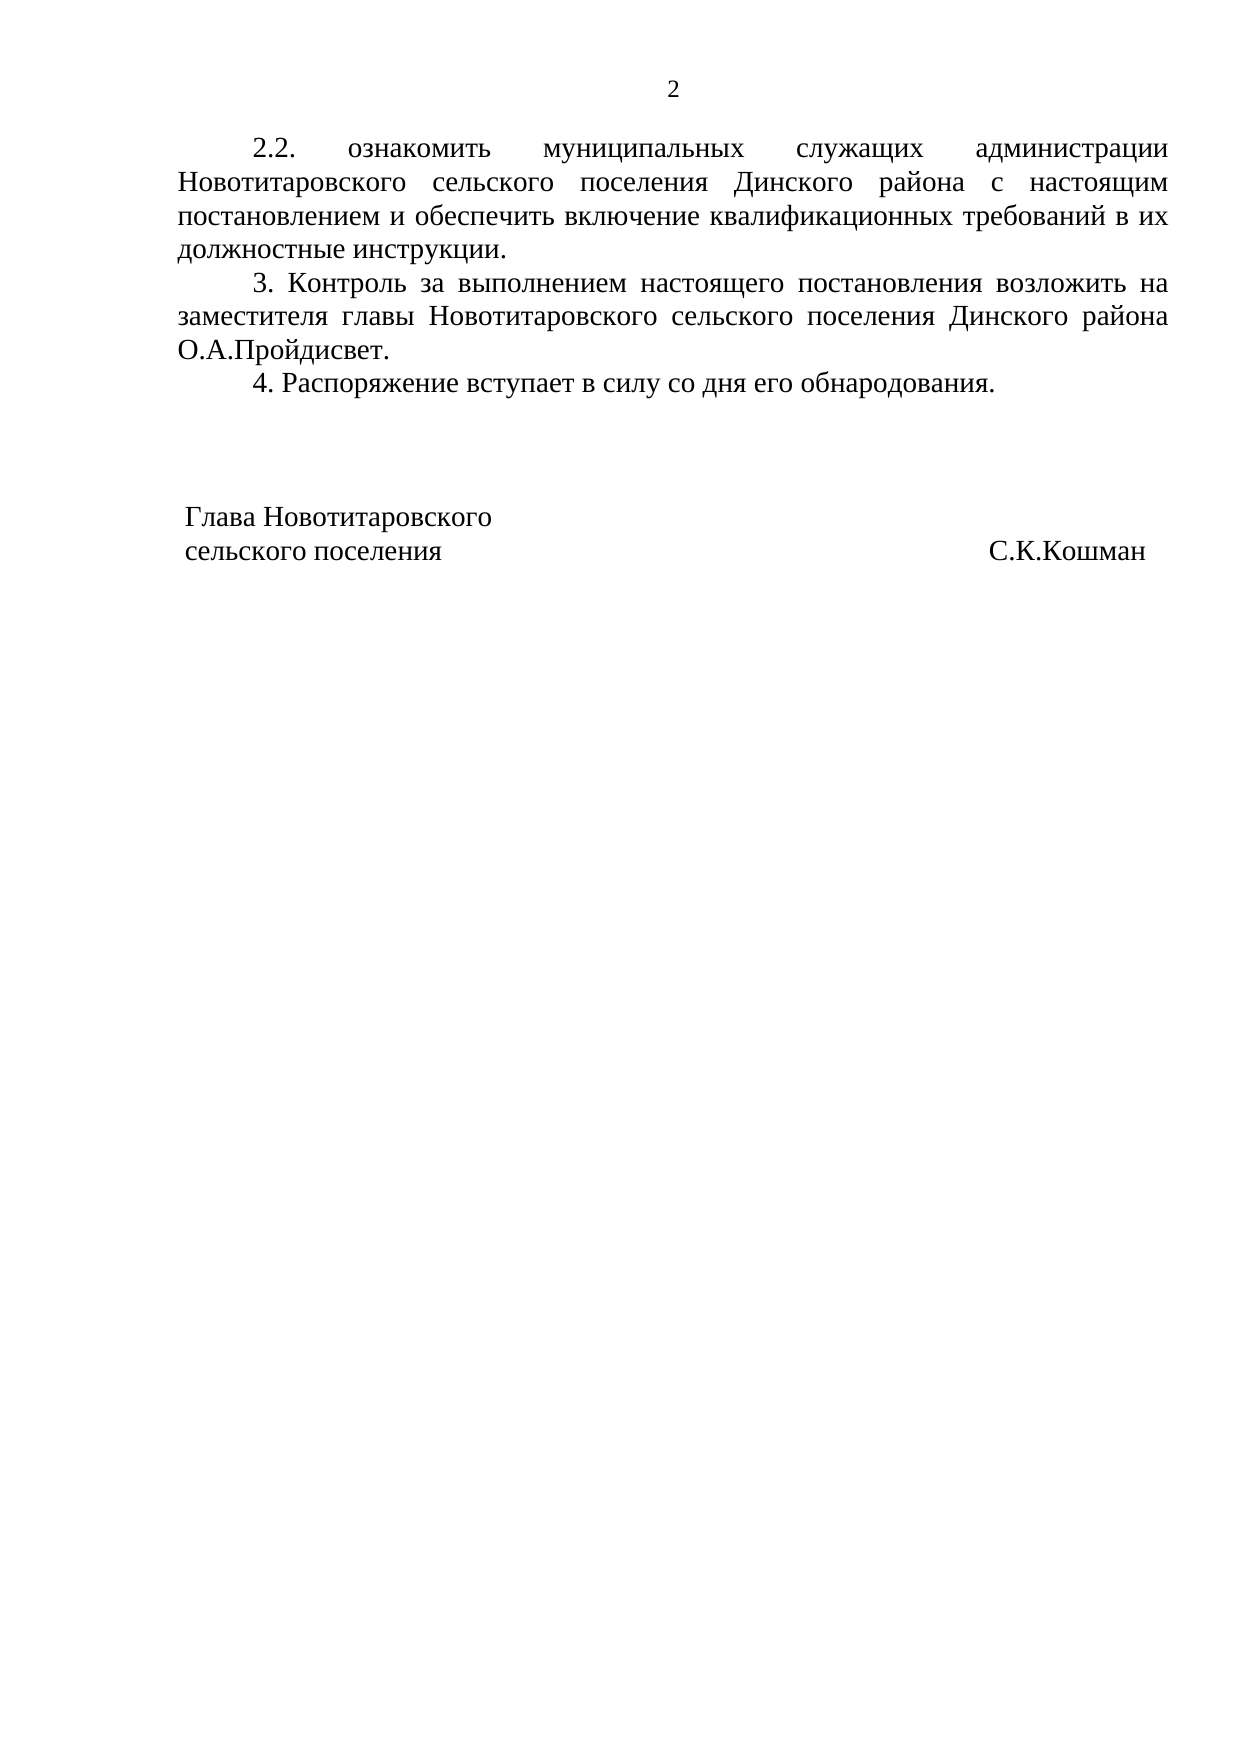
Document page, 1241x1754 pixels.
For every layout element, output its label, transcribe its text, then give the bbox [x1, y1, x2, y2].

text 4. Распоряжение вступает в силу со дня его обнародования. [177, 365, 1169, 399]
text Глава Новотитаровского [177, 499, 1169, 533]
text 3. Контроль за выполнением настоящего постановления возложить на заместителя главы Новотитаровского сельского поселения Динского района О.А.Пройдисвет. [177, 265, 1169, 365]
text сельского поселения С.К.Кошман [177, 533, 1169, 567]
text 2.2. ознакомить муниципальных служащих администрации Новотитаровского сельского поселения Динского района с настоящим постановлением и обеспечить включение квалификационных требований в их должностные инструкции. [177, 131, 1169, 265]
